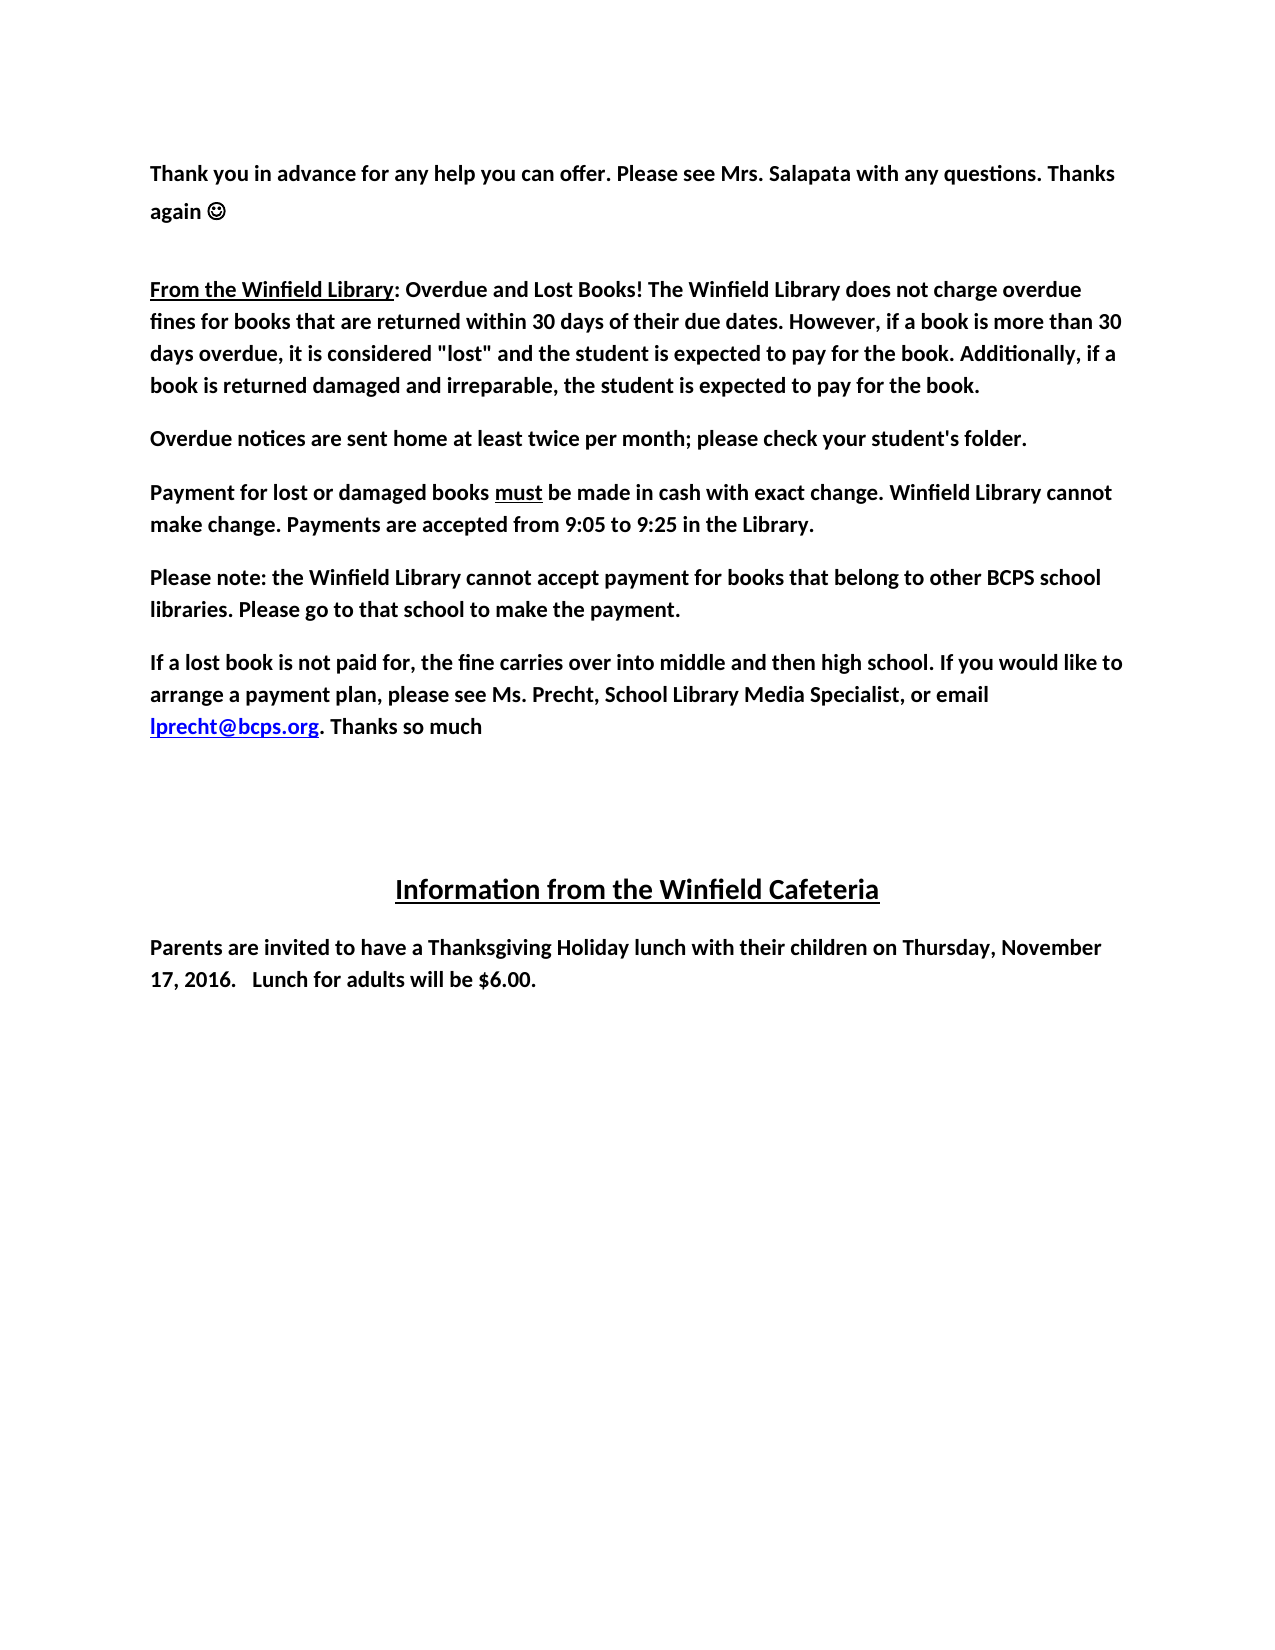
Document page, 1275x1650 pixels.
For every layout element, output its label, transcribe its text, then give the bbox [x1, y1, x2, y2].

text From the Winfield Library: Overdue and Lost Books! The Winfield Library does not charge overdue fines for books that are returned within 30 days of their due dates. However, if a book is more than 30 days overdue, it is considered "lost" and the student is expected to pay for the book. Additionally, if a book is returned damaged and irreparable, the student is expected to pay for the book. [150, 275, 1125, 399]
text Thank you in advance for any help you can offer. Please see Mrs. Salapata with any questions. Thanks again [150, 150, 1125, 225]
text Overdue notices are sent home at least twice per month; please check your student's folder. [150, 424, 1125, 453]
text Please note: the Winfield Library cannot accept payment for books that belong to other BCPS school libraries. Please go to that school to make the payment. [150, 563, 1125, 623]
text Information from the Winfield Cafeteria [150, 871, 1125, 907]
text Parents are invited to have a Thanksgiving Holiday lunch with their children on Thursday, November 17, 2016. Lunch for adults will be $6.00. [150, 933, 1125, 993]
text Payment for lost or damaged books must be made in cash with exact change. Winfield Library cannot make change. Payments are accepted from 9:05 to 9:25 in the Library. [150, 478, 1125, 538]
text If a lost book is not paid for, the fine carries over into middle and then high school. If you would like to arrange a payment plan, please see Ms. Precht, School Library Media Specialist, or email lprecht@bcps.org. Thanks so much [150, 648, 1125, 740]
